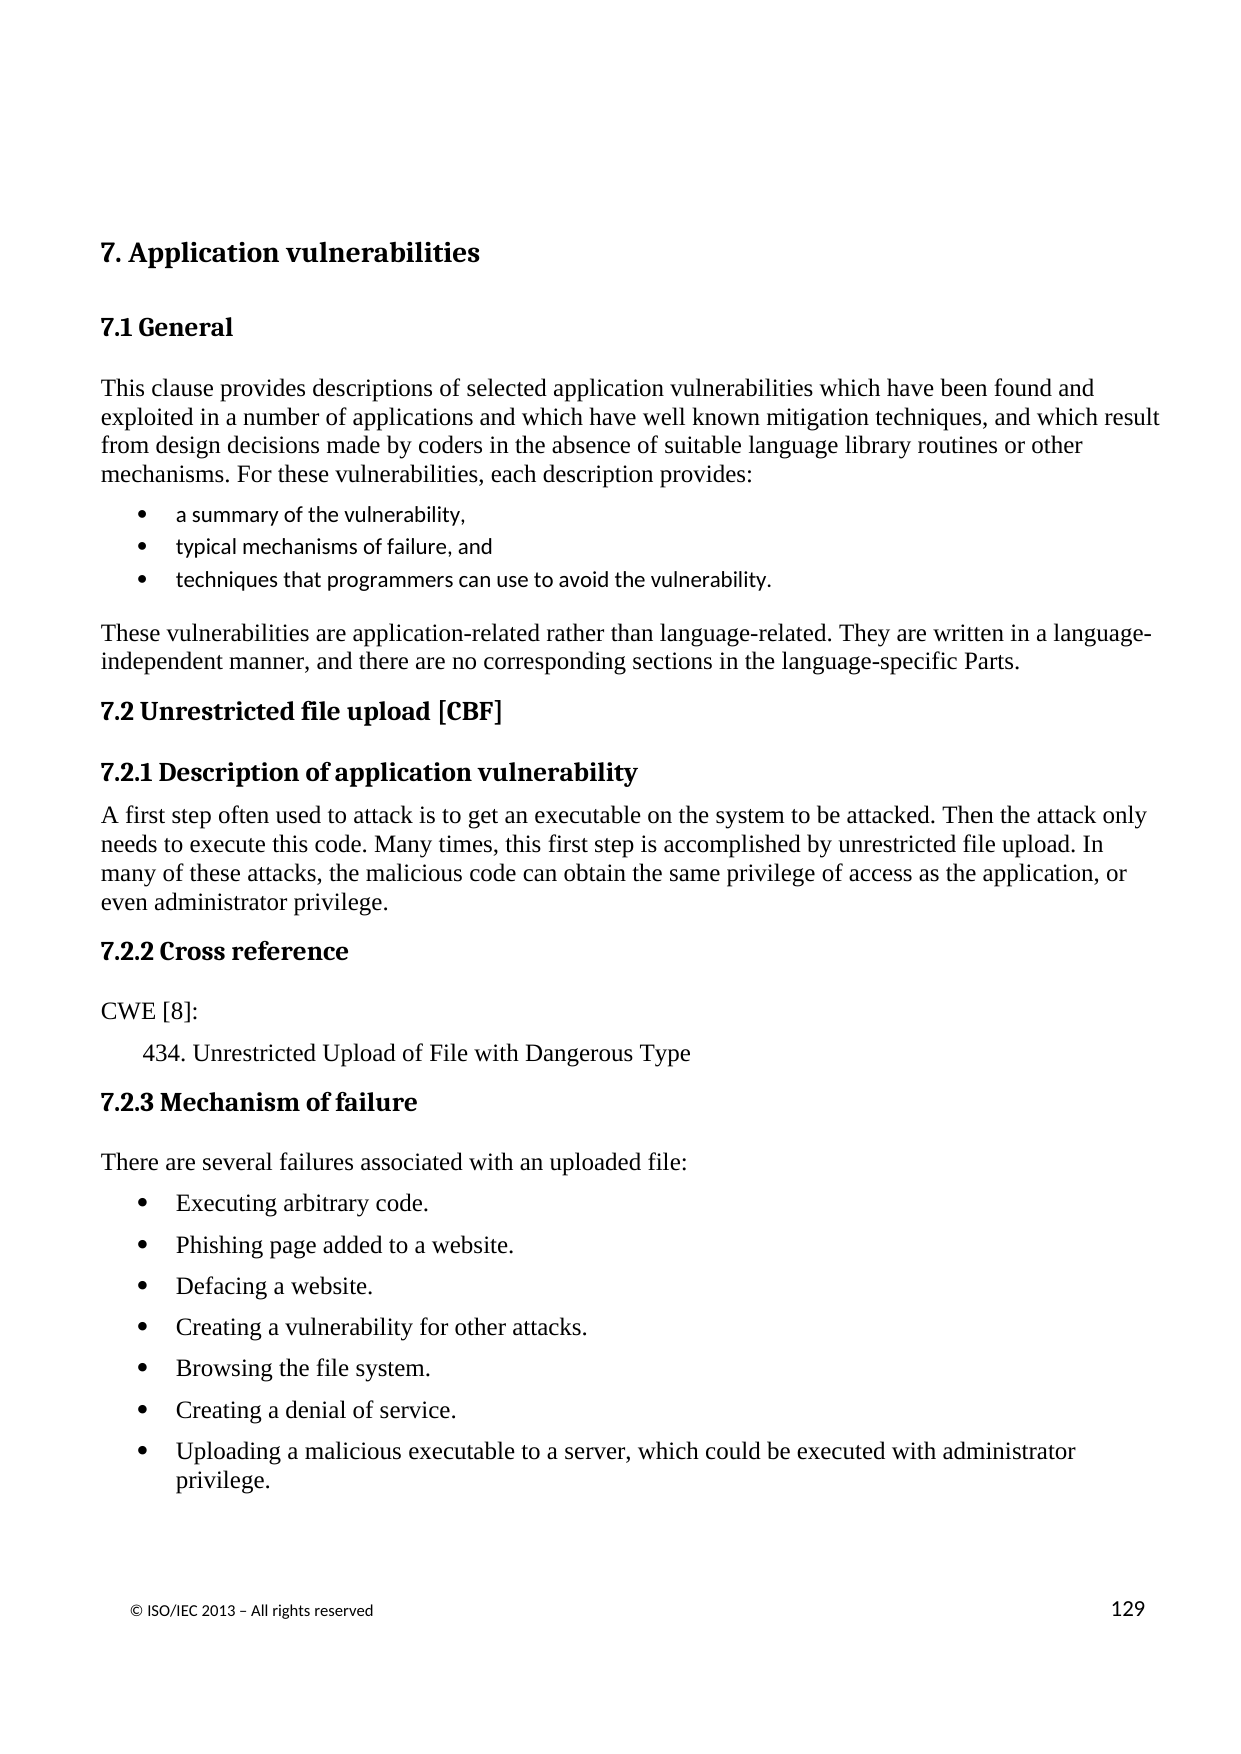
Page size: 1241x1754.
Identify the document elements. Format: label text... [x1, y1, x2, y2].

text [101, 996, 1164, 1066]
list a summary of the vulnerability, [138, 500, 1164, 528]
list typical mechanisms of failure, and [138, 532, 1164, 561]
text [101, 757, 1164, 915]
list techniques that programmers can use to avoid the vulnerability. [138, 565, 1164, 593]
subtitle 7.1 General [101, 312, 1164, 343]
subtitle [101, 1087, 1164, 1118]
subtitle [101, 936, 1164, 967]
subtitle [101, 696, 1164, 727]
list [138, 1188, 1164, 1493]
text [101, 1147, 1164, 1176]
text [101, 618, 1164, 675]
subtitle 7. Application vulnerabilities [101, 236, 1164, 269]
text This clause provides descriptions of selected application vulnerabilities which have been found and exploited in a number of applications and which have well known mitigation techniques, and which result from design decisions made by coders in the absence of suitable language library routines or other mechanisms. For these vulnerabilities, each description provides: [101, 373, 1164, 488]
